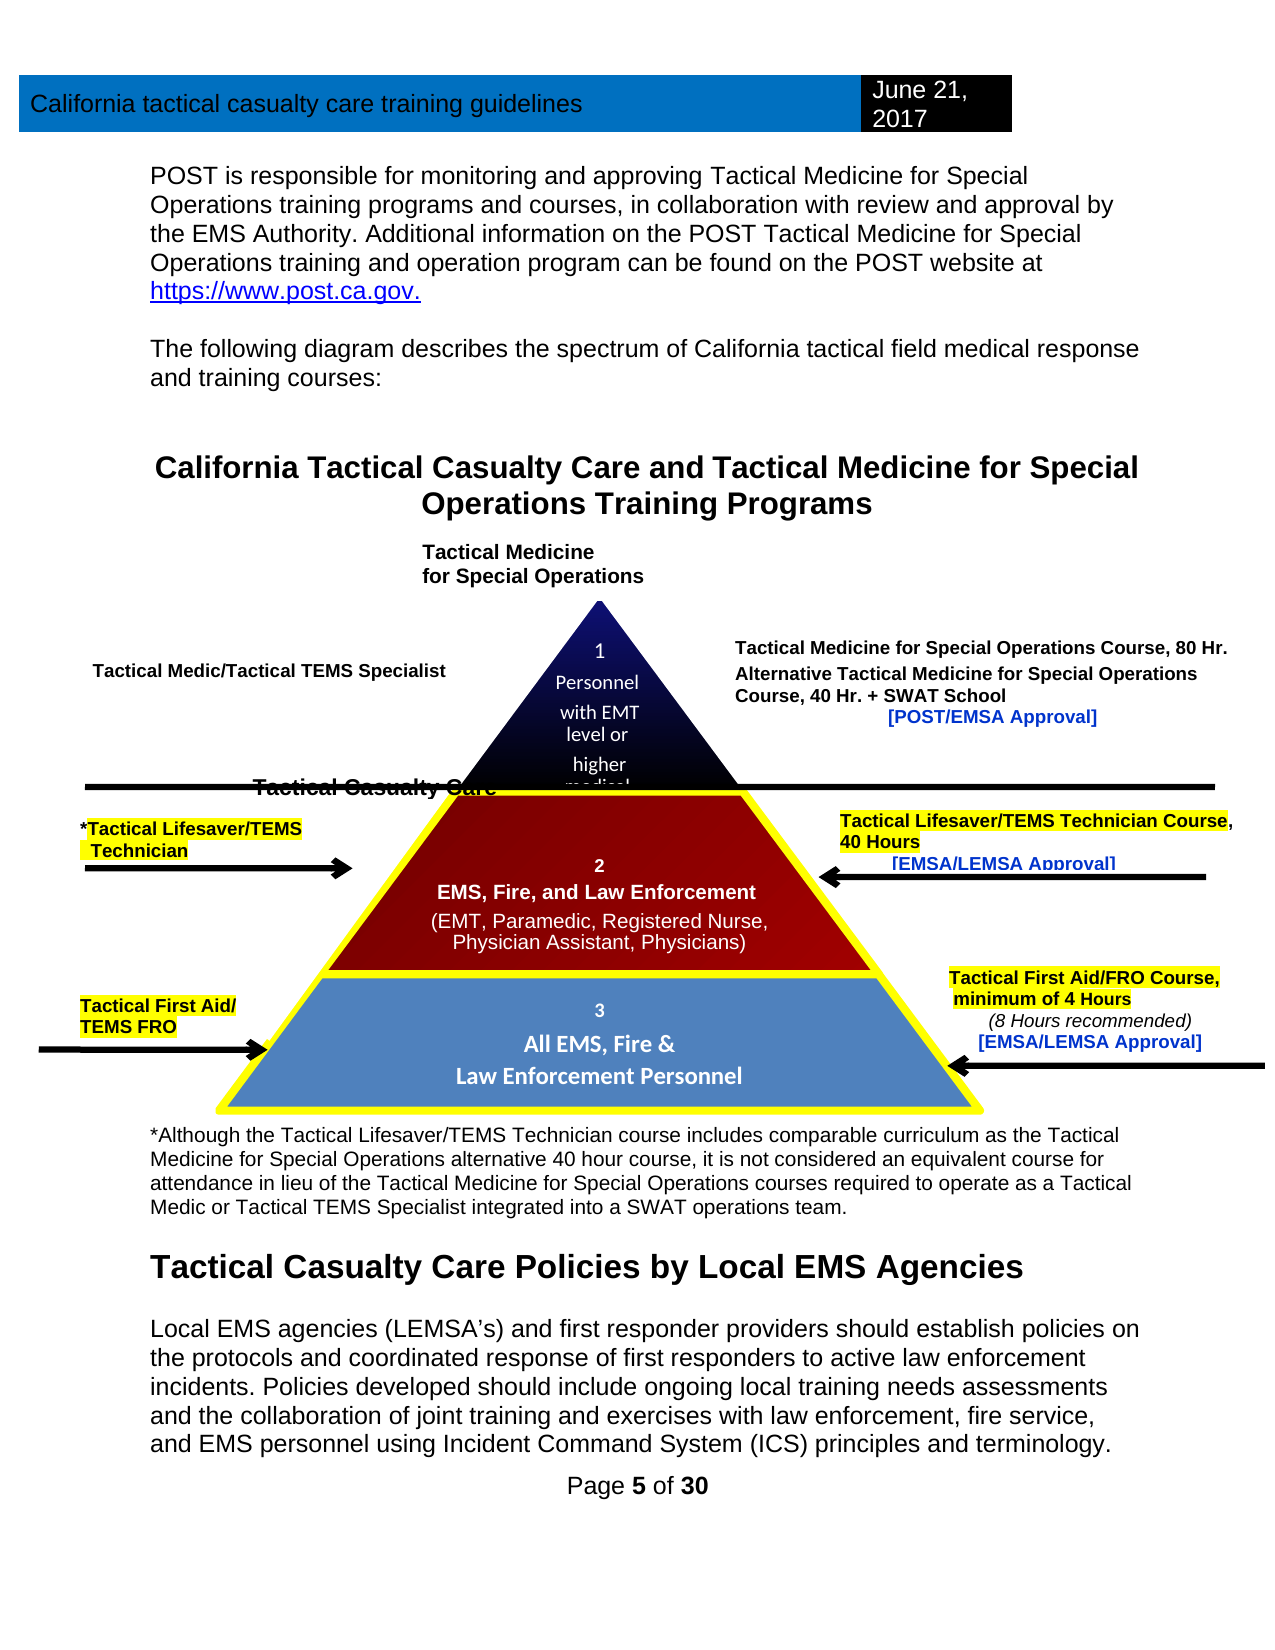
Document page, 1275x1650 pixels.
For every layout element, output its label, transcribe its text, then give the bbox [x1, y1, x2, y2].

text California Tactical Casualty Care and Tactical Medicine for Special Operations Training Programs [150, 449, 1144, 521]
text *Although the Tactical Lifesaver/TEMS Technician course includes comparable curriculum as the Tactical Medicine for Special Operations alternative 40 hour course, it is not considered an equivalent course for attendance in lieu of the Tactical Medicine for Special Operations courses required to operate as a Tactical Medic or Tactical TEMS Specialist integrated into a SWAT operations team. [150, 1123, 1144, 1218]
text Local EMS agencies (LEMSA’s) and first responder providers should establish policies on the protocols and coordinated response of first responders to active law enforcement incidents. Policies developed should include ongoing local training needs assessments and the collaboration of joint training and exercises with law enforcement, fire service, and EMS personnel using Incident Command System (ICS) principles and terminology. [150, 1314, 1144, 1458]
text The following diagram describes the spectrum of California tactical field medical response and training courses: [150, 334, 1144, 391]
text Tactical Casualty Care Policies by Local EMS Agencies [150, 1247, 1144, 1286]
text POST is responsible for monitoring and approving Tactical Medicine for Special Operations training programs and courses, in collaboration with review and approval by the EMS Authority. Additional information on the POST Tactical Medicine for Special Operations training and operation program can be found on the POST website at https://www.post.ca.gov. [150, 161, 1144, 305]
